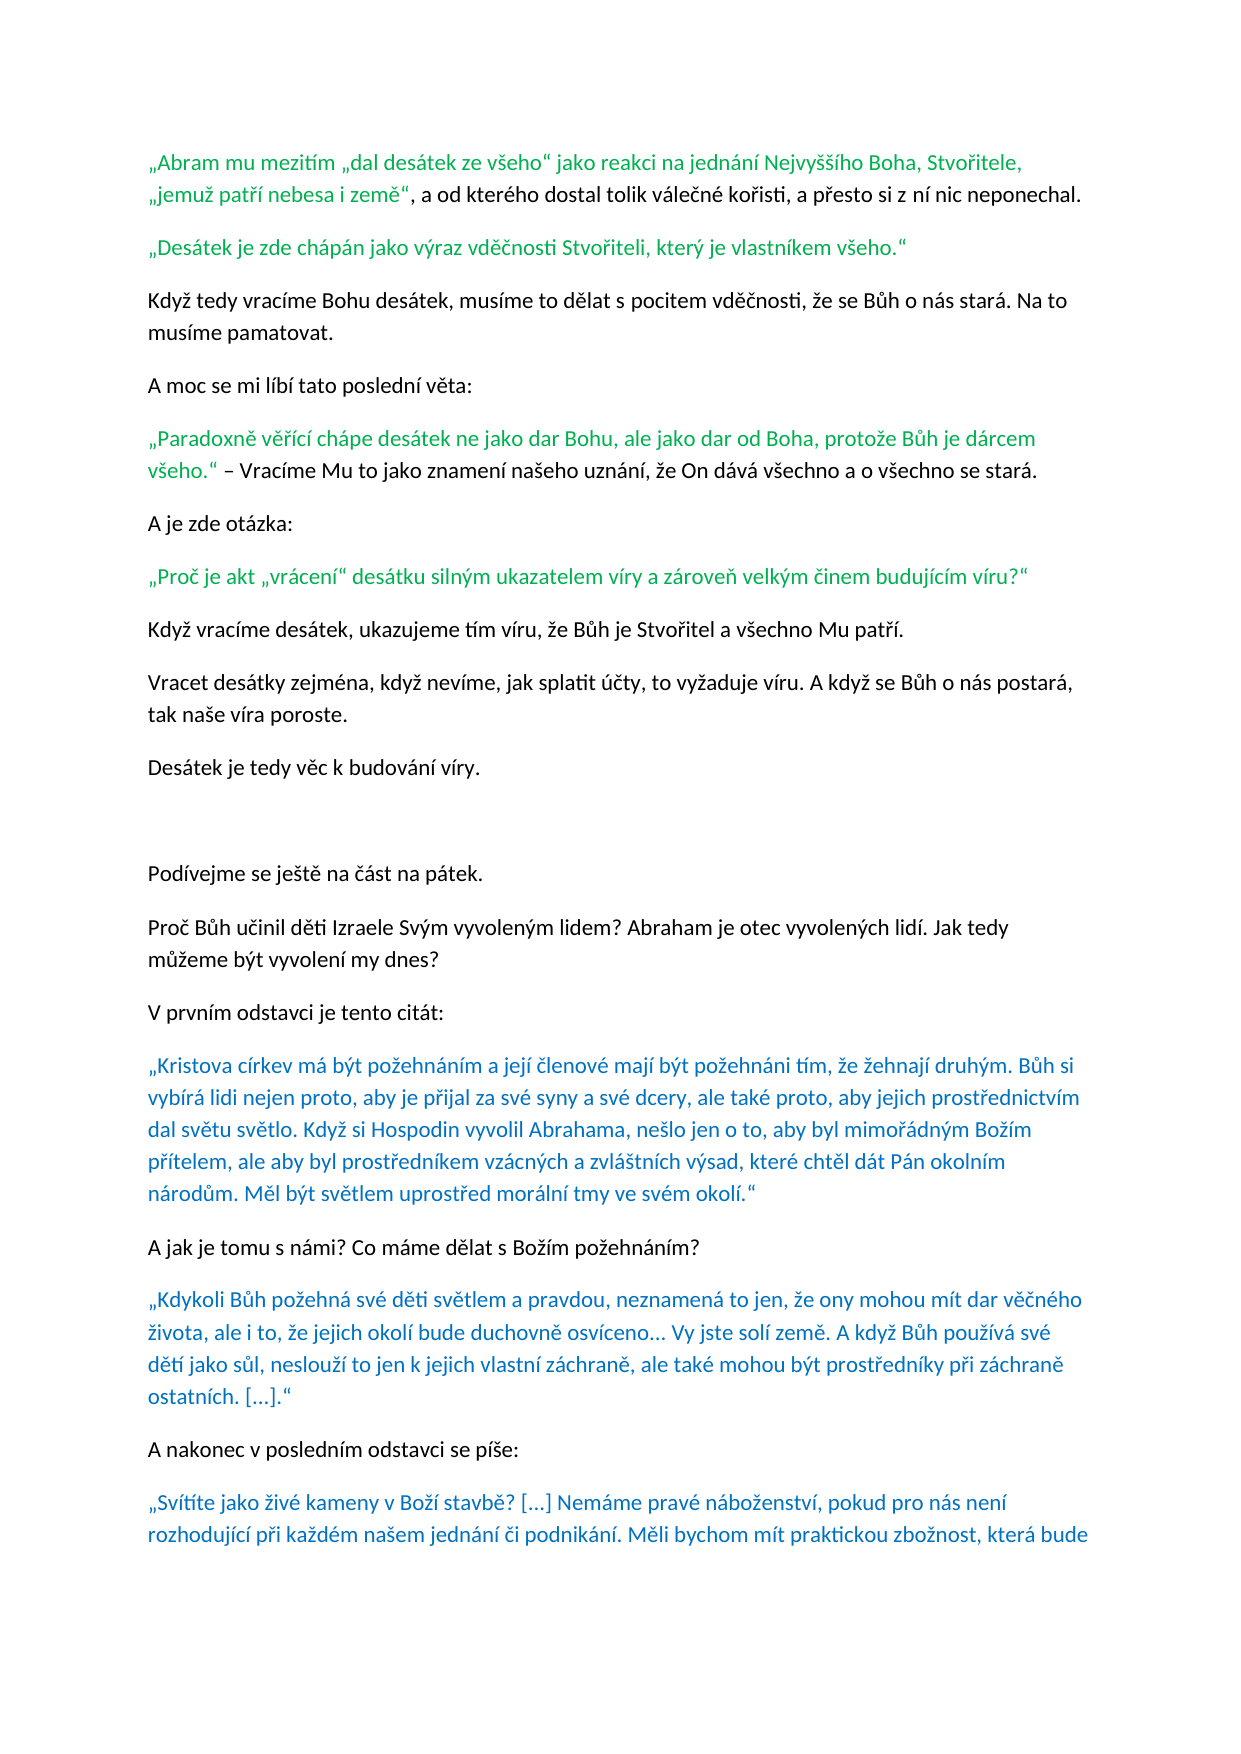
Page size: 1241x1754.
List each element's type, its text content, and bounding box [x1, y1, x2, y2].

text Když vracíme desátek, ukazujeme tím víru, že Bůh je Stvořitel a všechno Mu patří. [148, 615, 1093, 643]
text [148, 1488, 1093, 1548]
text „Kristova církev má být požehnáním a její členové mají být požehnáni tím, že žehnají druhým. Bůh si vybírá lidi nejen proto, aby je přijal za své syny a své dcery, ale také proto, aby jejich prostřednictvím dal světu světlo. Když si Hospodin vyvolil Abrahama, nešlo jen o to, aby byl mimořádným Božím přítelem, ale aby byl prostředníkem vzácných a zvláštních výsad, které chtěl dát Pán okolním národům. Měl být světlem uprostřed morální tmy ve svém okolí.“ [148, 1051, 1093, 1208]
text „Kdykoli Bůh požehná své děti světlem a pravdou, neznamená to jen, že ony mohou mít dar věčného života, ale i to, že jejich okolí bude duchovně osvíceno... Vy jste solí země. A když Bůh používá své dětí jako sůl, neslouží to jen k jejich vlastní záchraně, ale také mohou být prostředníky při záchraně ostatních. [...].“ [148, 1286, 1093, 1410]
text „Desátek je zde chápán jako výraz vděčnosti Stvořiteli, který je vlastníkem všeho.“ [148, 233, 1093, 261]
text A je zde otázka: [148, 509, 1093, 537]
text V prvním odstavci je tento citát: [148, 998, 1093, 1026]
text A jak je tomu s námi? Co máme dělat s Božím požehnáním? [148, 1233, 1093, 1261]
text Proč Bůh učinil děti Izraele Svým vyvoleným lidem? Abraham je otec vyvolených lidí. Jak tedy můžeme být vyvolení my dnes? [148, 913, 1093, 973]
text Když tedy vracíme Bohu desátek, musíme to dělat s pocitem vděčnosti, že se Bůh o nás stará. Na to musíme pamatovat. [148, 286, 1093, 346]
text „Abram mu mezitím „dal desátek ze všeho“ jako reakci na jednání Nejvyššího Boha, Stvořitele, „jemuž patří nebesa i země“, a od kterého dostal tolik válečné kořisti, a přesto si z ní nic neponechal. [148, 148, 1093, 208]
text A moc se mi líbí tato poslední věta: [148, 371, 1093, 399]
text Podívejme se ještě na část na pátek. [148, 859, 1093, 888]
text „Proč je akt „vrácení“ desátku silným ukazatelem víry a zároveň velkým činem budujícím víru?“ [148, 562, 1093, 590]
text „Paradoxně věřící chápe desátek ne jako dar Bohu, ale jako dar od Boha, protože Bůh je dárcem všeho.“ – Vracíme Mu to jako znamení našeho uznání, že On dává všechno a o všechno se stará. [148, 424, 1093, 484]
text Vracet desátky zejména, když nevíme, jak splatit účty, to vyžaduje víru. A když se Bůh o nás postará, tak naše víra poroste. [148, 668, 1093, 728]
text A nakonec v posledním odstavci se píše: [148, 1435, 1093, 1463]
text Desátek je tedy věc k budování víry. [148, 753, 1093, 782]
